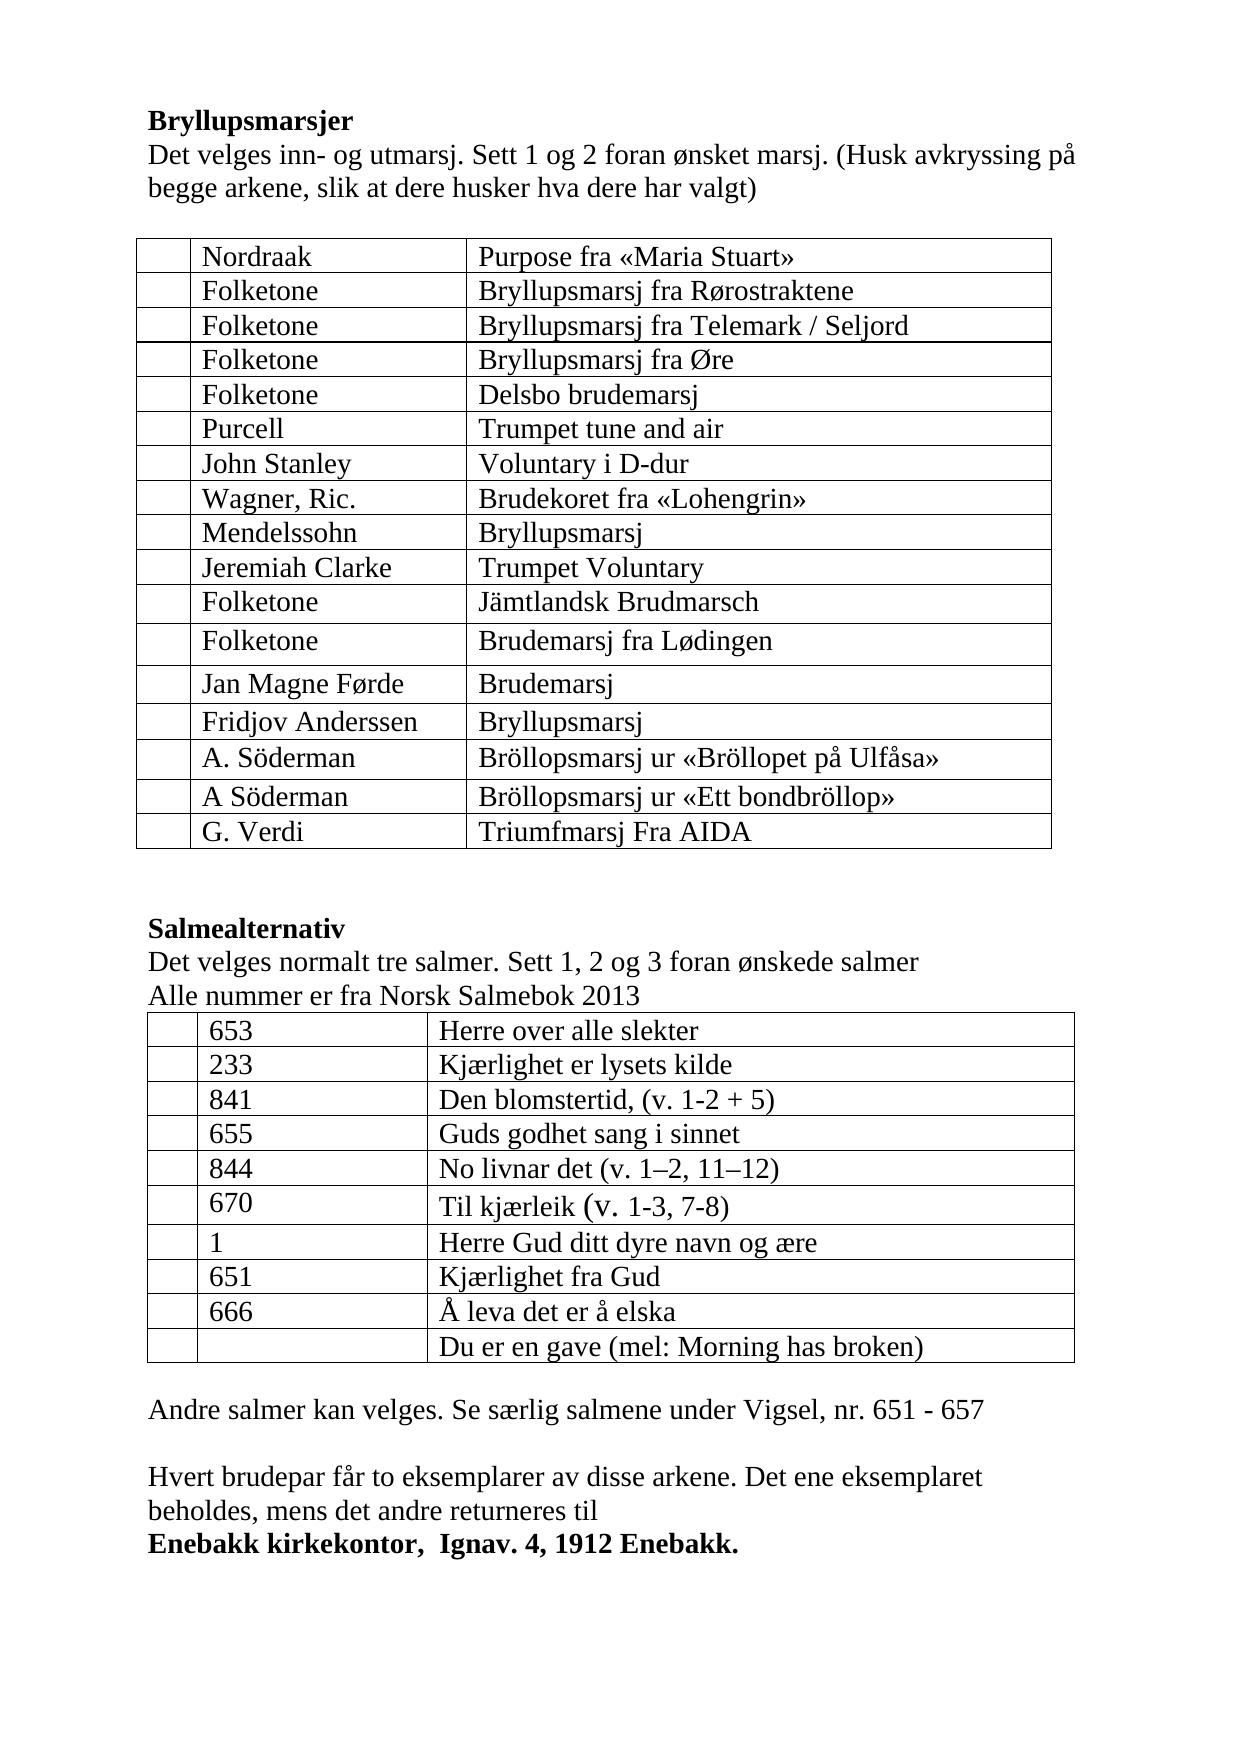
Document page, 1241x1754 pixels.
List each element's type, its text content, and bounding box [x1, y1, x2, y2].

table_header [148, 1013, 197, 1046]
text Det velges normalt tre salmer. Sett 1, 2 og 3 foran ønskede salmer [148, 944, 1093, 978]
table_cell [137, 550, 190, 583]
table_cell [137, 308, 190, 341]
table_cell Bryllupsmarsj [467, 704, 1051, 739]
table_cell [148, 1151, 197, 1184]
table_cell [137, 814, 190, 848]
table_cell Bryllupsmarsj fra Rørostraktene [467, 273, 1051, 307]
table_cell [137, 273, 190, 307]
table_cell Folketone [191, 585, 466, 622]
table_cell Bryllupsmarsj [467, 515, 1051, 549]
table_cell Triumfmarsj Fra AIDA [467, 814, 1051, 848]
text Det velges inn- og utmarsj. Sett 1 og 2 foran ønsket marsj. (Husk avkryssing på begge arkene, slik at dere husker hva dere har valgt) [148, 137, 1093, 204]
table_cell Jämtlandsk Brudmarsch [467, 585, 1051, 622]
table_cell Jeremiah Clarke [191, 550, 466, 583]
table_cell 651 [198, 1260, 427, 1293]
table_cell Bröllopsmarsj ur «Bröllopet på Ulfåsa» [467, 740, 1051, 778]
table_header Herre over alle slekter [428, 1013, 1074, 1046]
text Salmealternativ [148, 911, 1093, 944]
table_cell Jan Magne Førde [191, 666, 466, 703]
table_header Purpose fra «Maria Stuart» [467, 239, 1051, 272]
table_cell [137, 377, 190, 411]
table_cell [137, 780, 190, 813]
table_cell [148, 1260, 197, 1293]
table_cell [137, 481, 190, 514]
table_cell Folketone [191, 377, 466, 411]
table_cell [148, 1082, 197, 1115]
table_cell [137, 704, 190, 739]
table_cell [148, 1186, 197, 1224]
table_cell Delsbo brudemarsj [467, 377, 1051, 411]
table_cell Voluntary i D-dur [467, 446, 1051, 480]
table_cell [137, 515, 190, 549]
table_cell Guds godhet sang i sinnet [428, 1116, 1074, 1150]
table_cell Til kjærleik (v. 1-3, 7-8) [428, 1186, 1074, 1224]
table_cell [137, 666, 190, 703]
table_cell Å leva det er å elska [428, 1294, 1074, 1328]
text Alle nummer er fra Norsk Salmebok 2013 [148, 978, 1093, 1012]
table_cell G. Verdi [191, 814, 466, 848]
table_cell Brudemarsj [467, 666, 1051, 703]
table_cell Brudekoret fra «Lohengrin» [467, 481, 1051, 514]
table_cell [137, 624, 190, 665]
table_cell Bröllopsmarsj ur «Ett bondbröllop» [467, 780, 1051, 813]
table_cell 233 [198, 1047, 427, 1081]
table_cell [148, 1294, 197, 1328]
table_cell [137, 343, 190, 376]
table_cell Trumpet Voluntary [467, 550, 1051, 583]
table_cell John Stanley [191, 446, 466, 480]
table_cell Kjærlighet fra Gud [428, 1260, 1074, 1293]
table_cell Den blomstertid, (v. 1-2 + 5) [428, 1082, 1074, 1115]
table_cell A. Söderman [191, 740, 466, 778]
table_cell [148, 1225, 197, 1258]
table_header [137, 239, 190, 272]
table_cell 844 [198, 1151, 427, 1184]
table_cell Purcell [191, 412, 466, 445]
table_cell Du er en gave (mel: Morning has broken) [428, 1329, 1074, 1362]
table_cell Herre Gud ditt dyre navn og ære [428, 1225, 1074, 1258]
table_cell 670 [198, 1186, 427, 1224]
table_cell Fridjov Anderssen [191, 704, 466, 739]
table_cell Folketone [191, 343, 466, 376]
table_cell [137, 412, 190, 445]
text Bryllupsmarsjer [148, 103, 1093, 137]
table_cell Folketone [191, 308, 466, 341]
table_cell Folketone [191, 273, 466, 307]
table_cell Kjærlighet er lysets kilde [428, 1047, 1074, 1081]
table_cell [198, 1329, 427, 1362]
table_cell Folketone [191, 624, 466, 665]
table_cell [148, 1047, 197, 1081]
table_cell Wagner, Ric. [191, 481, 466, 514]
table_cell A Söderman [191, 780, 466, 813]
text Andre salmer kan velges. Se særlig salmene under Vigsel, nr. 651 - 657 [148, 1392, 1093, 1426]
table_cell [148, 1116, 197, 1150]
table_header Nordraak [191, 239, 466, 272]
table_cell Bryllupsmarsj fra Øre [467, 343, 1051, 376]
table_cell Bryllupsmarsj fra Telemark / Seljord [467, 308, 1051, 341]
table_cell [148, 1329, 197, 1362]
table_cell 666 [198, 1294, 427, 1328]
table_cell Brudemarsj fra Lødingen [467, 624, 1051, 665]
table_cell [137, 740, 190, 778]
table_cell 1 [198, 1225, 427, 1258]
table_header 653 [198, 1013, 427, 1046]
table_cell Trumpet tune and air [467, 412, 1051, 445]
table_cell [137, 446, 190, 480]
table_cell No livnar det (v. 1–2, 11–12) [428, 1151, 1074, 1184]
table_cell 655 [198, 1116, 427, 1150]
table_cell 841 [198, 1082, 427, 1115]
table_cell Mendelssohn [191, 515, 466, 549]
text Hvert brudepar får to eksemplarer av disse arkene. Det ene eksemplaret beholdes, mens det andre returneres til Enebakk kirkekontor, Ignav. 4, 1912 Enebakk. [148, 1459, 1093, 1560]
table_cell [137, 585, 190, 622]
